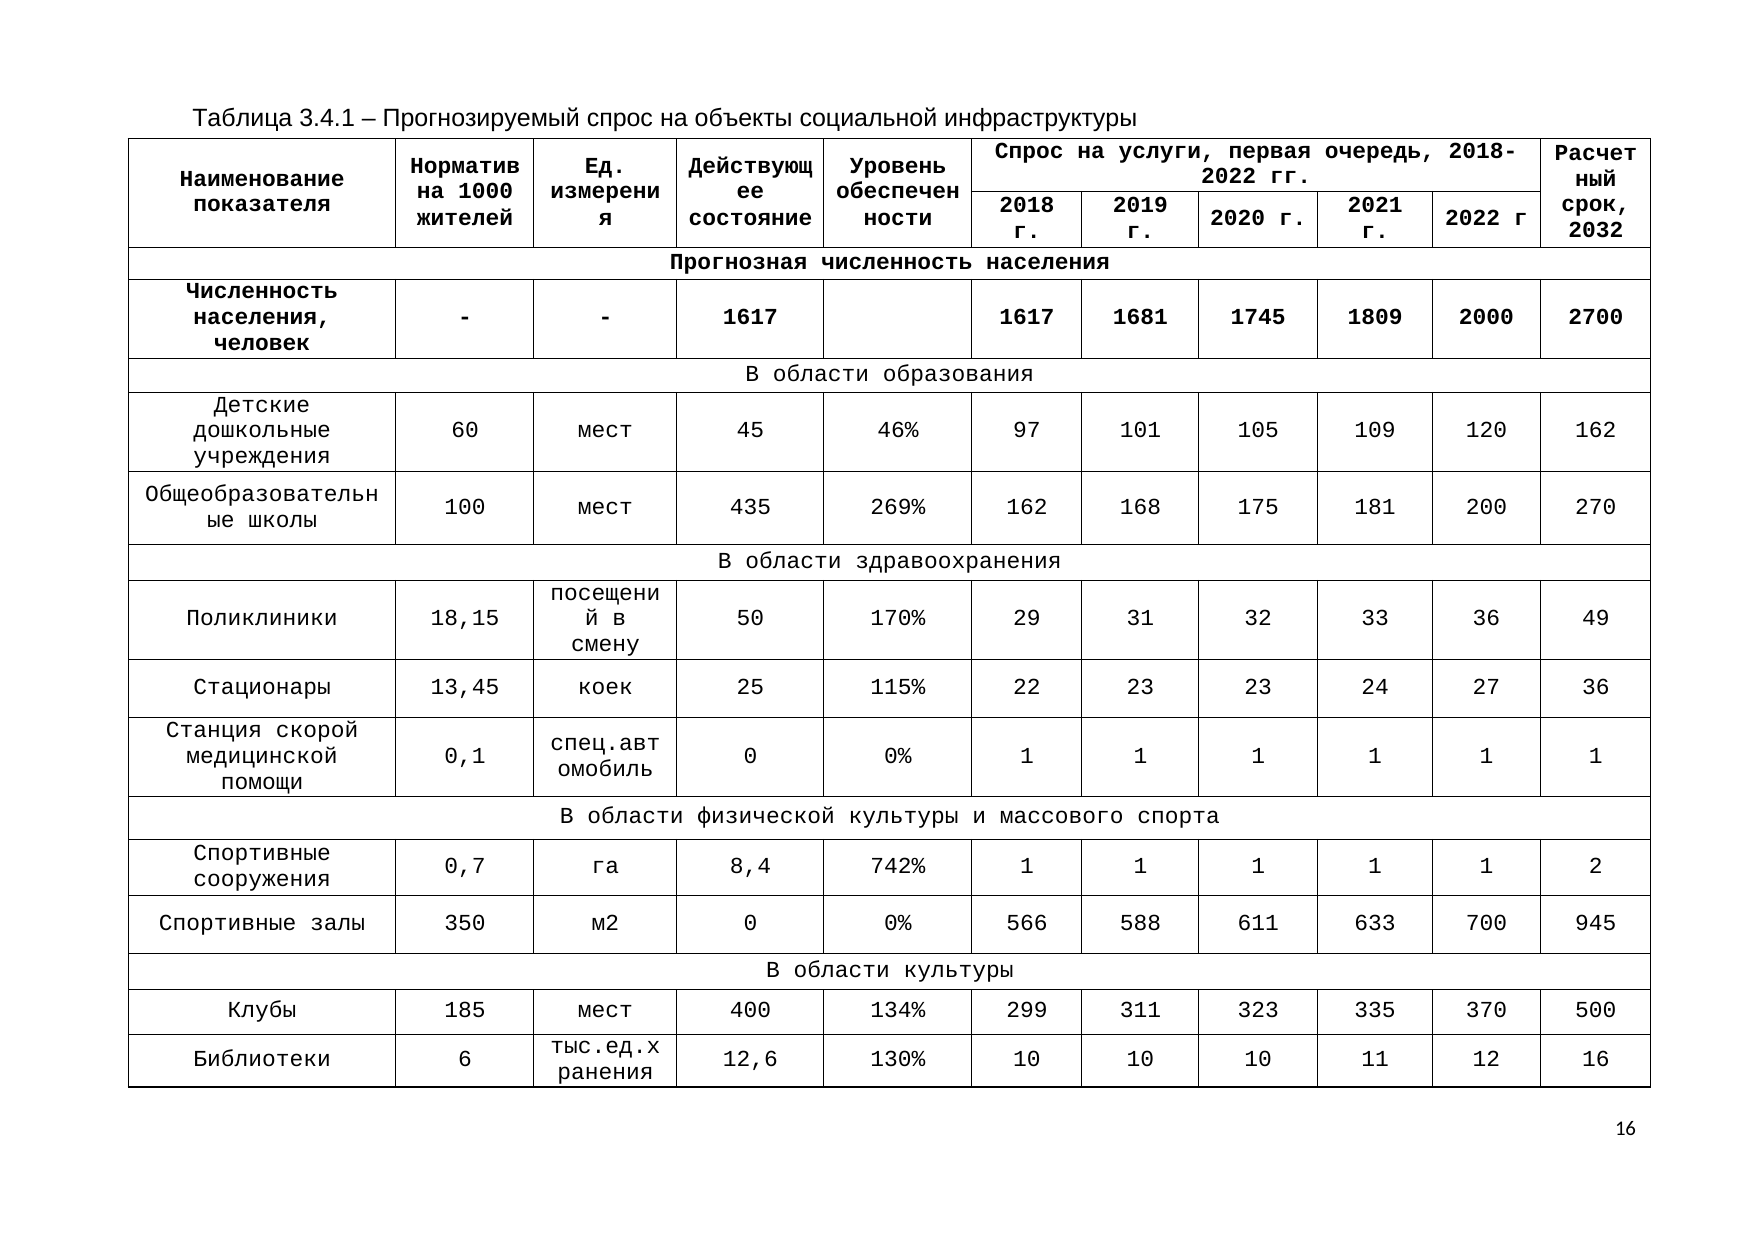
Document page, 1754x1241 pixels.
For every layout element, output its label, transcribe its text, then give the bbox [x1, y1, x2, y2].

table_cell 1 [1199, 718, 1317, 796]
table_cell Поликлиники [129, 581, 395, 659]
table_cell м2 [534, 896, 676, 952]
table_cell 10 [1082, 1035, 1198, 1086]
table_cell 1 [1318, 840, 1432, 895]
table_cell 29 [972, 581, 1081, 659]
table_cell Детские дошкольные учреждения [129, 393, 395, 471]
table_cell 120 [1433, 393, 1540, 471]
table_cell 1 [1318, 718, 1432, 796]
table_cell 175 [1199, 472, 1317, 544]
table_cell 1 [1199, 840, 1317, 895]
table_cell 11 [1318, 1035, 1432, 1086]
table_cell В области образования [129, 359, 1650, 392]
table_cell 0 [677, 896, 823, 952]
table_cell 311 [1082, 990, 1198, 1033]
table_cell 24 [1318, 660, 1432, 717]
table_cell В области физической культуры и массового спорта [129, 797, 1650, 839]
table_cell 2019 г. [1082, 192, 1198, 247]
table_cell 1 [1082, 718, 1198, 796]
table_cell 200 [1433, 472, 1540, 544]
table_cell га [534, 840, 676, 895]
table_cell 162 [1541, 393, 1650, 471]
table_cell 2000 [1433, 280, 1540, 358]
table_cell 500 [1541, 990, 1650, 1033]
table_cell 10 [1199, 1035, 1317, 1086]
table_cell 10 [972, 1035, 1081, 1086]
table_cell В области культуры [129, 954, 1650, 989]
table_cell 435 [677, 472, 823, 544]
table_cell Клубы [129, 990, 395, 1033]
table_cell 115% [824, 660, 971, 717]
table_header Уровень обеспеченности [824, 139, 971, 247]
table_cell 370 [1433, 990, 1540, 1033]
table_cell 2022 г [1433, 192, 1540, 247]
table_header Норматив на 1000 жителей [396, 139, 533, 247]
table_cell 1 [972, 718, 1081, 796]
table_cell 1 [1082, 840, 1198, 895]
table_cell 168 [1082, 472, 1198, 544]
table_cell 33 [1318, 581, 1432, 659]
table_cell 588 [1082, 896, 1198, 952]
table_header Действующее состояние [677, 139, 823, 247]
table_cell 49 [1541, 581, 1650, 659]
table_cell 1745 [1199, 280, 1317, 358]
table_cell 2021 г. [1318, 192, 1432, 247]
table_cell 23 [1082, 660, 1198, 717]
table_cell 185 [396, 990, 533, 1033]
table_cell 566 [972, 896, 1081, 952]
table_cell 700 [1433, 896, 1540, 952]
table_cell Спортивные сооружения [129, 840, 395, 895]
table_cell 1 [972, 840, 1081, 895]
table_cell 32 [1199, 581, 1317, 659]
table_cell 18,15 [396, 581, 533, 659]
table_cell 2 [1541, 840, 1650, 895]
table_cell 25 [677, 660, 823, 717]
table_header Ед. измерения [534, 139, 676, 247]
table_cell 22 [972, 660, 1081, 717]
table_cell Численность населения, человек [129, 280, 395, 358]
table_cell 170% [824, 581, 971, 659]
table_cell Библиотеки [129, 1035, 395, 1086]
table_cell 2700 [1541, 280, 1650, 358]
table_header Спрос на услуги, первая очередь, 2018-2022 гг. [972, 139, 1540, 191]
text Таблица 3.4.1 – Прогнозируемый спрос на объекты социальной инфраструктуры [118, 103, 1636, 132]
table_cell 31 [1082, 581, 1198, 659]
table_cell 1 [1541, 718, 1650, 796]
table_cell 1681 [1082, 280, 1198, 358]
table_cell 0,1 [396, 718, 533, 796]
table_cell Стационары [129, 660, 395, 717]
table_cell 6 [396, 1035, 533, 1086]
table_header Наименование показателя [129, 139, 395, 247]
table_cell мест [534, 990, 676, 1033]
table_cell 2020 г. [1199, 192, 1317, 247]
table_cell мест [534, 393, 676, 471]
table_cell 12,6 [677, 1035, 823, 1086]
table_cell 134% [824, 990, 971, 1033]
table_cell 1809 [1318, 280, 1432, 358]
table_cell 0% [824, 896, 971, 952]
table_cell - [396, 280, 533, 358]
table_cell 0,7 [396, 840, 533, 895]
table_cell 101 [1082, 393, 1198, 471]
table_header Расчетный срок, 2032 [1541, 139, 1650, 247]
table_cell 742% [824, 840, 971, 895]
table_cell 162 [972, 472, 1081, 544]
table_cell посещений в смену [534, 581, 676, 659]
table_cell 945 [1541, 896, 1650, 952]
table_cell 60 [396, 393, 533, 471]
table_cell Спортивные залы [129, 896, 395, 952]
table_cell 181 [1318, 472, 1432, 544]
table_cell 335 [1318, 990, 1432, 1033]
table_cell 0 [677, 718, 823, 796]
table_cell 1 [1433, 718, 1540, 796]
table_cell Общеобразовательные школы [129, 472, 395, 544]
table_cell 611 [1199, 896, 1317, 952]
table_cell Прогнозная численность населения [129, 248, 1650, 279]
table_cell 1617 [972, 280, 1081, 358]
table_cell 12 [1433, 1035, 1540, 1086]
table_cell 350 [396, 896, 533, 952]
table_cell 270 [1541, 472, 1650, 544]
table_cell 16 [1541, 1035, 1650, 1086]
table_cell 8,4 [677, 840, 823, 895]
table_cell 400 [677, 990, 823, 1033]
table_cell 269% [824, 472, 971, 544]
table_cell 633 [1318, 896, 1432, 952]
table_cell тыс.ед.хранения [534, 1035, 676, 1086]
table_cell 50 [677, 581, 823, 659]
table_cell 46% [824, 393, 971, 471]
table_cell 36 [1541, 660, 1650, 717]
table_cell спец.автомобиль [534, 718, 676, 796]
table_cell 100 [396, 472, 533, 544]
table_cell В области здравоохранения [129, 545, 1650, 580]
table_cell 27 [1433, 660, 1540, 717]
table_cell 109 [1318, 393, 1432, 471]
table_cell 0% [824, 718, 971, 796]
table_cell - [534, 280, 676, 358]
table_cell 323 [1199, 990, 1317, 1033]
table_cell 97 [972, 393, 1081, 471]
table_cell 23 [1199, 660, 1317, 717]
table_cell 1617 [677, 280, 823, 358]
table_cell 13,45 [396, 660, 533, 717]
table_cell мест [534, 472, 676, 544]
table_cell 2018 г. [972, 192, 1081, 247]
table_cell 299 [972, 990, 1081, 1033]
table_cell 130% [824, 1035, 971, 1086]
table_cell [824, 280, 971, 358]
table_cell 36 [1433, 581, 1540, 659]
table_cell 1 [1433, 840, 1540, 895]
table_cell 105 [1199, 393, 1317, 471]
table_cell 45 [677, 393, 823, 471]
table_cell коек [534, 660, 676, 717]
table_cell Станция скорой медицинской помощи [129, 718, 395, 796]
